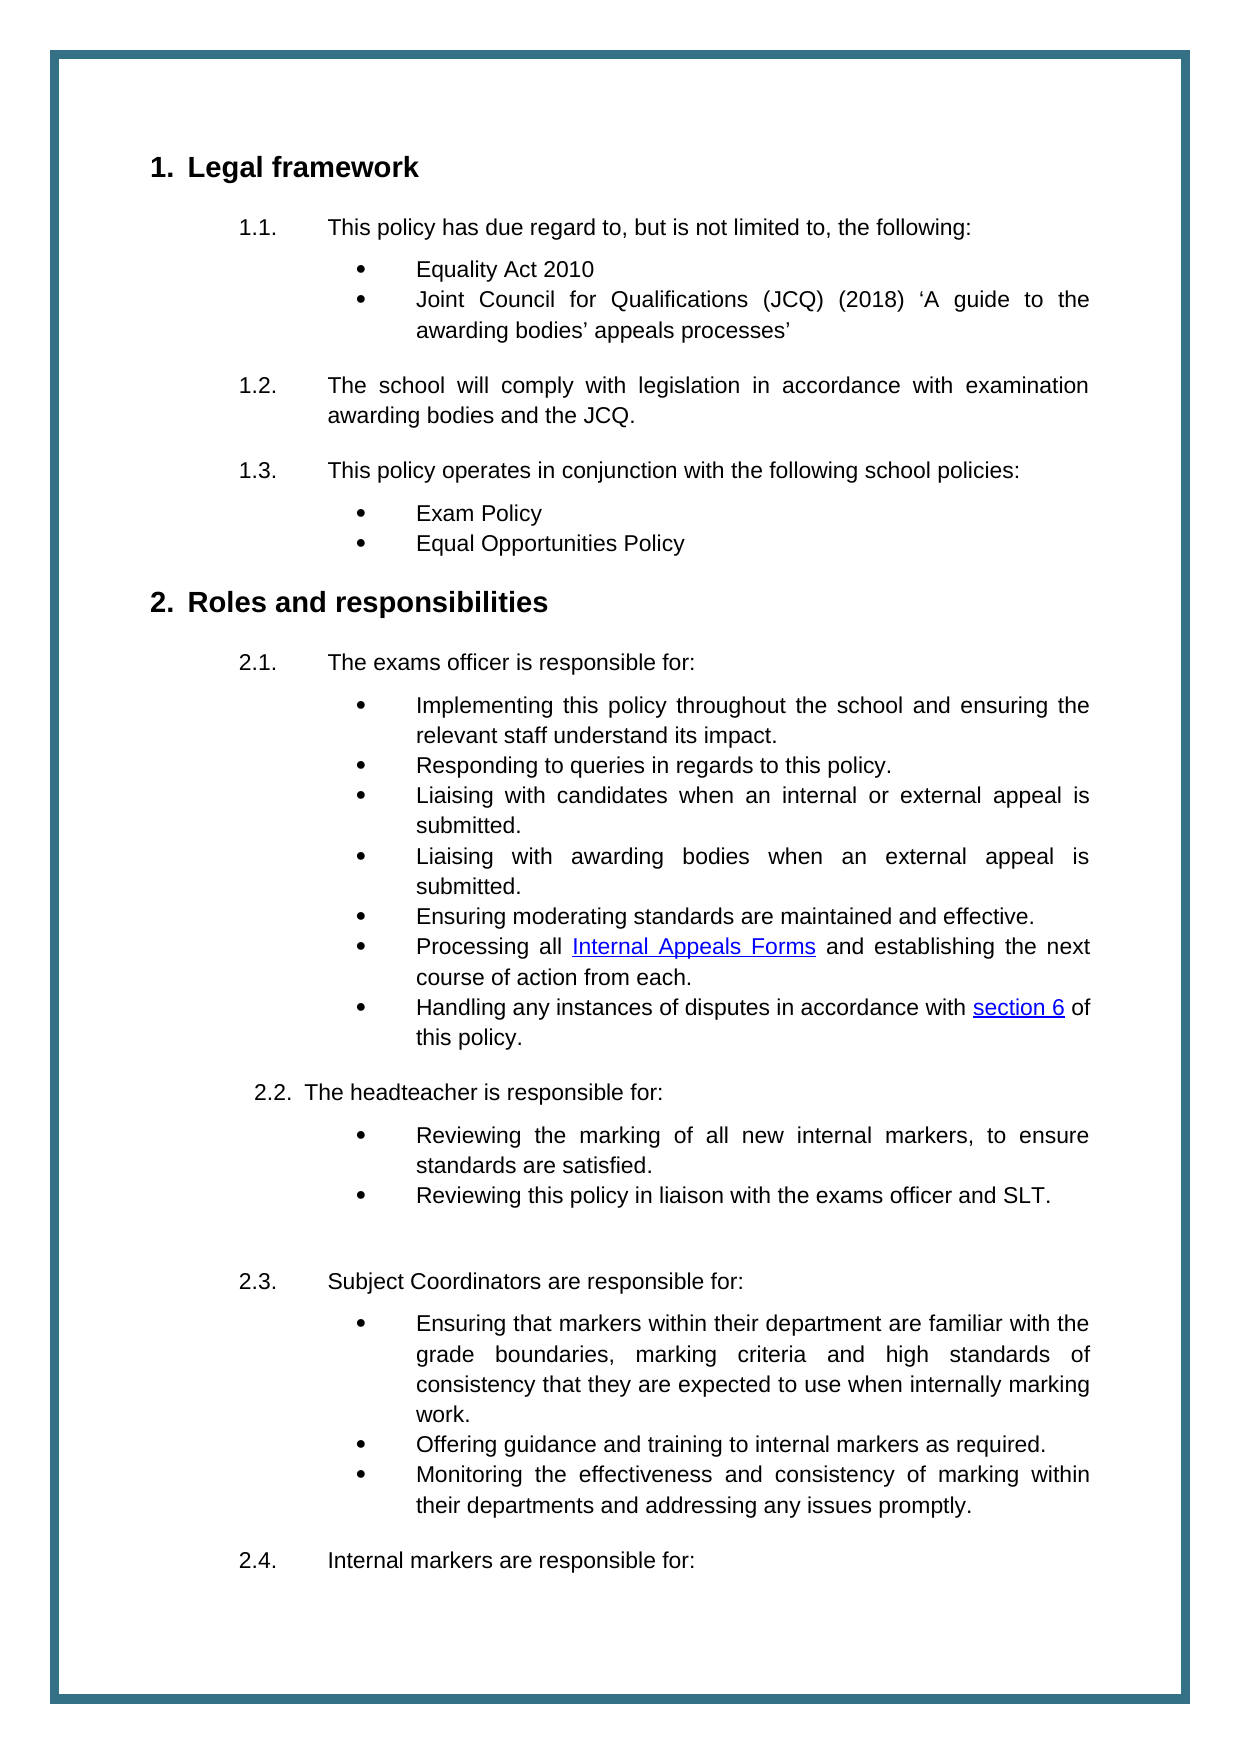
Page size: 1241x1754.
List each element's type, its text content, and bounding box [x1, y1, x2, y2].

text Equality Act 2010 [357, 256, 1090, 283]
subtitle Roles and responsibilities [150, 585, 1090, 619]
text Liaising with candidates when an internal or external appeal is submitted. [357, 782, 1090, 839]
text Implementing this policy throughout the school and ensuring the relevant staff understand its impact. [357, 692, 1090, 748]
text Offering guidance and training to internal markers as required. [357, 1431, 1090, 1458]
text Exam Policy [357, 500, 1090, 526]
text Monitoring the effectiveness and consistency of marking within their departments and addressing any issues promptly. [357, 1461, 1090, 1518]
text The headteacher is responsible for: [254, 1079, 1090, 1106]
text Reviewing this policy in liaison with the exams officer and SLT. [357, 1182, 1090, 1209]
text The school will comply with legislation in accordance with examination awarding bodies and the JCQ. [239, 372, 1090, 428]
subtitle Legal framework [150, 150, 1090, 183]
text Liaising with awarding bodies when an external appeal is submitted. [357, 843, 1090, 899]
text Ensuring that markers within their department are familiar with the grade boundaries, marking criteria and high standards of consistency that they are expected to use when internally marking work. [357, 1310, 1090, 1427]
text Equal Opportunities Policy [357, 530, 1090, 557]
text This policy operates in conjunction with the following school policies: [239, 457, 1090, 484]
text Processing all Internal Appeals Forms and establishing the next course of action from each. [357, 933, 1090, 990]
text Reviewing the marking of all new internal markers, to ensure standards are satisfied. [357, 1122, 1090, 1178]
text The exams officer is responsible for: [239, 649, 1090, 675]
text This policy has due regard to, but is not limited to, the following: [239, 213, 1090, 240]
text Ensuring moderating standards are maintained and effective. [357, 903, 1090, 929]
text Responding to queries in regards to this policy. [357, 752, 1090, 778]
text Joint Council for Qualifications (JCQ) (2018) ‘A guide to the awarding bodies’ appeals processes’ [357, 286, 1090, 343]
text Internal markers are responsible for: [239, 1547, 1090, 1573]
text Handling any instances of disputes in accordance with section 6 of this policy. [357, 994, 1090, 1050]
text Subject Coordinators are responsible for: [239, 1268, 1090, 1294]
